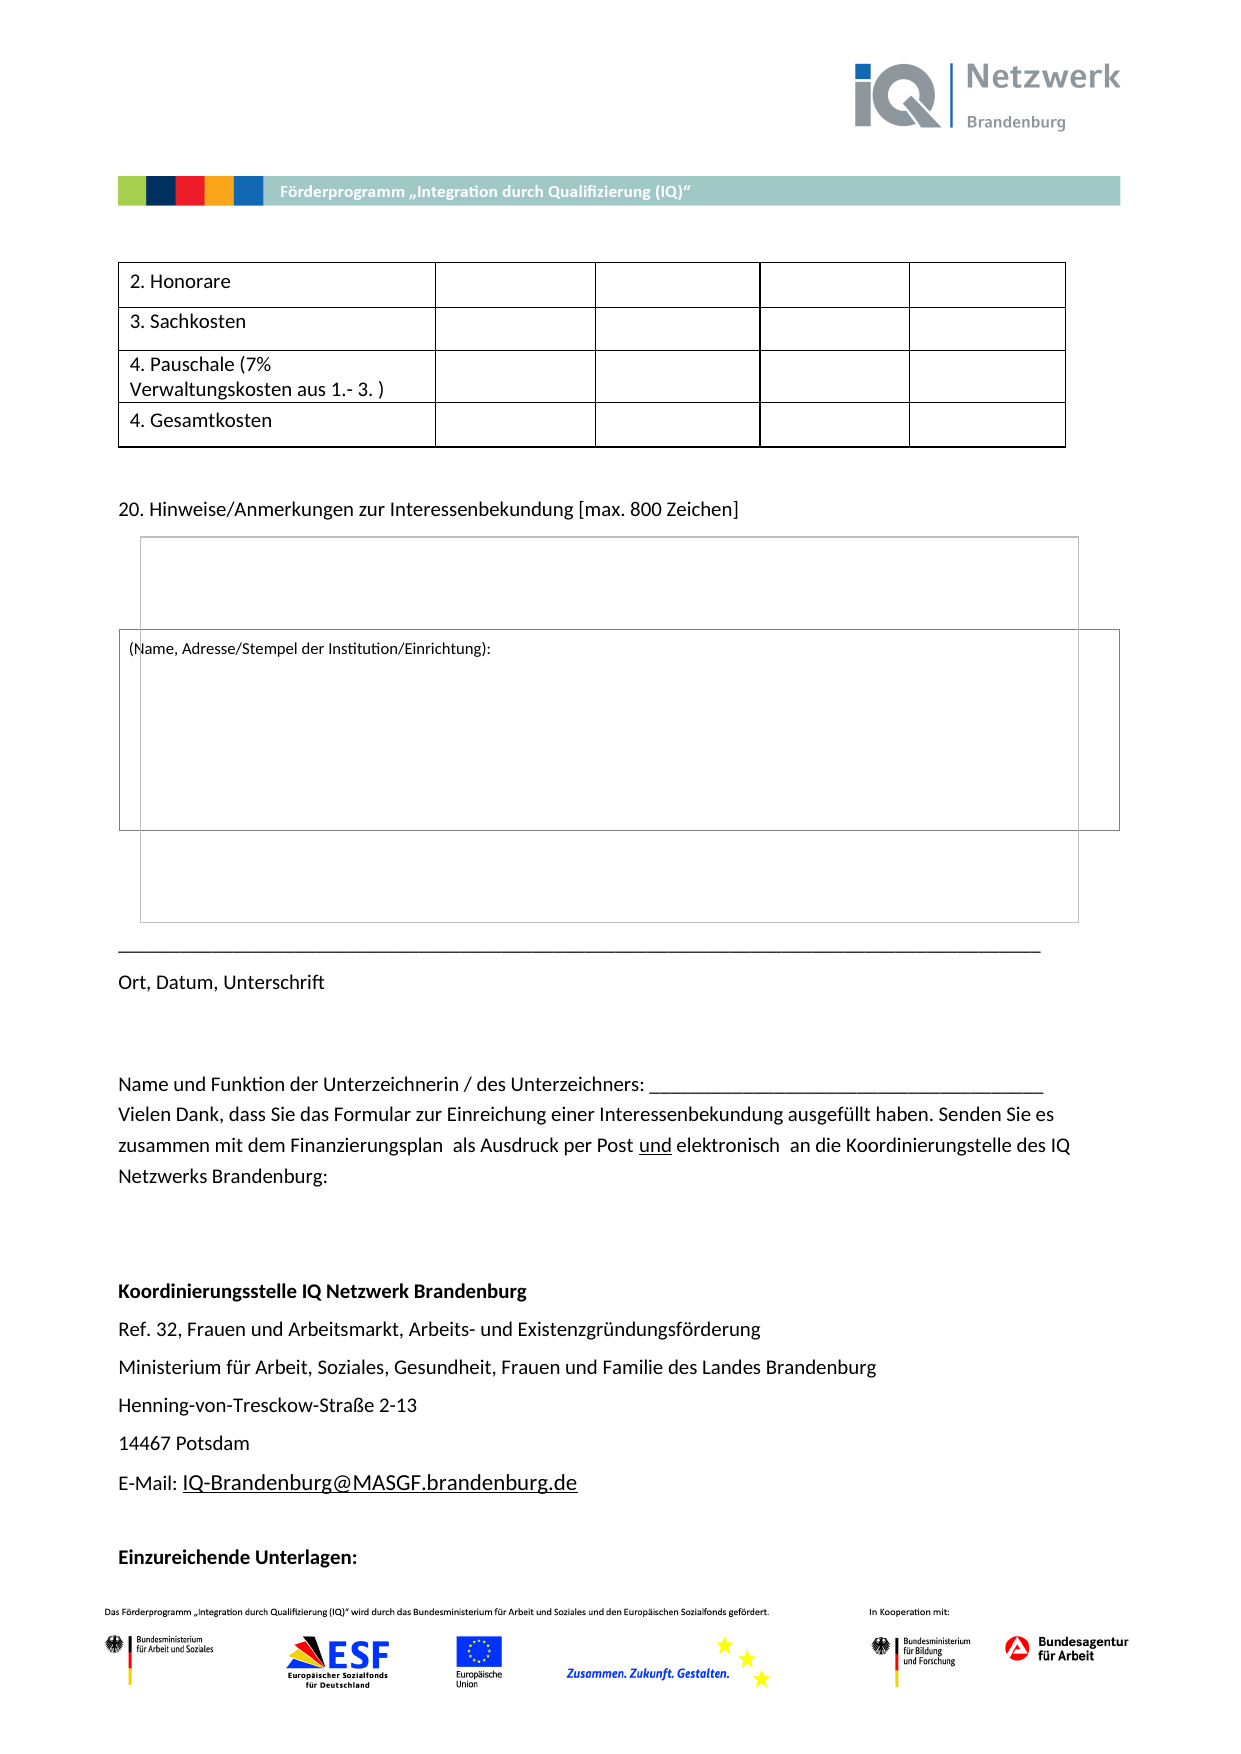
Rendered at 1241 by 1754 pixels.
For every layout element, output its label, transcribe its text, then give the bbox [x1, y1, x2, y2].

table_cell [761, 308, 909, 350]
table_cell [596, 308, 759, 350]
table_cell [761, 403, 909, 446]
table_cell [436, 308, 595, 350]
text Vielen Dank, dass Sie das Formular zur Einreichung einer Interessenbekundung ausgefüllt haben. Senden Sie es zusammen mit dem Finanzierungsplan als Ausdruck per Post und elektronisch an die Koordinierungstelle des IQ Netzwerks Brandenburg: [118, 1096, 1122, 1190]
table_cell 3. Sachkosten [119, 308, 435, 350]
picture [86, 1583, 1160, 1708]
table_cell [761, 351, 909, 402]
table_cell [436, 351, 595, 402]
table_cell [761, 263, 909, 307]
text E-Mail: IQ-Brandenburg@MASGF.brandenburg.de [118, 1468, 1122, 1496]
text Einzureichende Unterlagen: [118, 1539, 1122, 1571]
text _________________________________________________________________________________________ [118, 887, 1122, 957]
picture [117, 51, 1121, 206]
table_cell 4. Gesamtkosten [119, 403, 435, 446]
table_cell [910, 351, 1065, 402]
text Koordinierungsstelle IQ Netzwerk Brandenburg [118, 1278, 1122, 1304]
text 14467 Potsdam [118, 1430, 1122, 1455]
text Ort, Datum, Unterschrift [118, 969, 1122, 994]
table_cell [596, 263, 759, 307]
table_cell 4. Pauschale (7% Verwaltungskosten aus 1.- 3. ) [119, 351, 435, 402]
table_cell [596, 403, 759, 446]
table_cell [910, 308, 1065, 350]
table_cell 2. Honorare [119, 263, 435, 307]
text Henning-von-Tresckow-Straße 2-13 [118, 1392, 1122, 1417]
table_cell [436, 403, 595, 446]
text Ref. 32, Frauen und Arbeitsmarkt, Arbeits- und Existenzgründungsförderung [118, 1316, 1122, 1342]
text Name und Funktion der Unterzeichnerin / des Unterzeichners: ______________________________________ [118, 1071, 1122, 1096]
text 20. Hinweise/Anmerkungen zur Interessenbekundung [max. 800 Zeichen] [118, 491, 1122, 522]
table_cell [436, 263, 595, 307]
table_cell [910, 403, 1065, 446]
table_cell [910, 263, 1065, 307]
table_cell [596, 351, 759, 402]
text Ministerium für Arbeit, Soziales, Gesundheit, Frauen und Familie des Landes Brandenburg [118, 1354, 1122, 1379]
